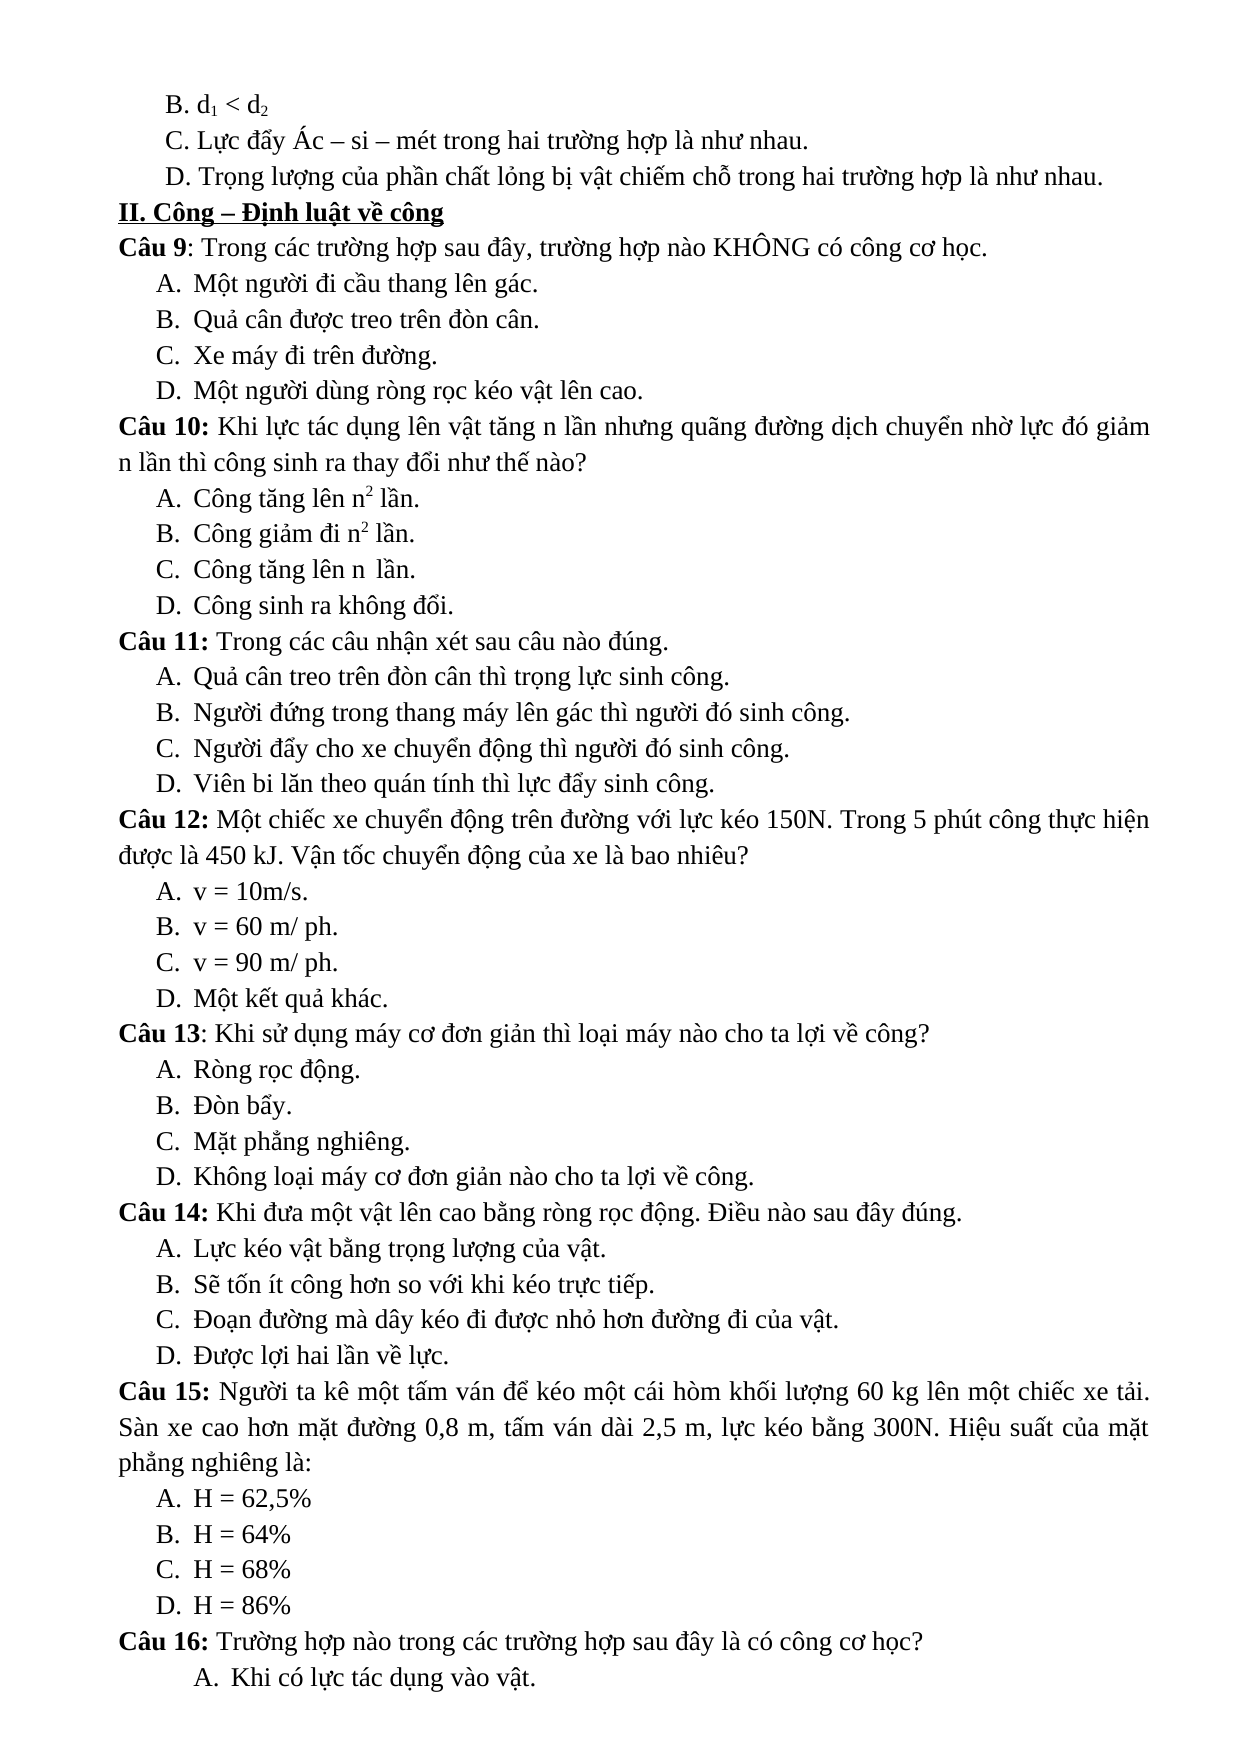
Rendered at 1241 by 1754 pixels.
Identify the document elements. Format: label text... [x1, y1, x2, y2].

list Ròng rọc động. [156, 1053, 1152, 1084]
list H = 64% [156, 1518, 1152, 1549]
text Câu 12: Một chiếc xe chuyển động trên đường với lực kéo 150N. Trong 5 phút công thực hiện được là 450 kJ. Vận tốc chuyển động của xe là bao nhiêu? [118, 803, 1152, 870]
list Quả cân được treo trên đòn cân. [156, 303, 1152, 334]
list Mặt phẳng nghiêng. [156, 1125, 1152, 1156]
list Sẽ tốn ít công hơn so với khi kéo trực tiếp. [156, 1268, 1152, 1299]
list H = 68% [156, 1553, 1152, 1585]
text Câu 15: Người ta kê một tấm ván để kéo một cái hòm khối lượng 60 kg lên một chiếc xe tải. Sàn xe cao hơn mặt đường 0,8 m, tấm ván dài 2,5 m, lực kéo bằng 300N. Hiệu suất của mặt phẳng nghiêng là: [118, 1375, 1152, 1477]
list Công tăng lên n2 lần. [156, 482, 1152, 513]
list Lực kéo vật bằng trọng lượng của vật. [156, 1232, 1152, 1263]
list Một kết quả khác. [156, 982, 1152, 1013]
list v = 90 m/ ph. [156, 946, 1152, 977]
list Công giảm đi n2 lần. [156, 517, 1152, 548]
list v = 10m/s. [156, 875, 1152, 906]
text Câu 11: Trong các câu nhận xét sau câu nào đúng. [118, 624, 1152, 656]
list Khi có lực tác dụng vào vật. [193, 1661, 1152, 1692]
list Viên bi lăn theo quán tính thì lực đẩy sinh công. [156, 767, 1152, 799]
list Đoạn đường mà dây kéo đi được nhỏ hơn đường đi của vật. [156, 1303, 1152, 1334]
list Người đẩy cho xe chuyển động thì người đó sinh công. [156, 732, 1152, 763]
text C. Lực đẩy Ác – si – mét trong hai trường hợp là như nhau. [123, 124, 1147, 156]
list Một người dùng ròng rọc kéo vật lên cao. [156, 374, 1152, 406]
list Một người đi cầu thang lên gác. [156, 267, 1152, 298]
text Câu 9: Trong các trường hợp sau đây, trường hợp nào KHÔNG có công cơ học. [118, 232, 1152, 263]
list Người đứng trong thang máy lên gác thì người đó sinh công. [156, 696, 1152, 727]
list Được lợi hai lần về lực. [156, 1339, 1152, 1370]
list Xe máy đi trên đường. [156, 339, 1152, 370]
text II. Công – Định luật về công [118, 196, 1152, 227]
text B. d1 < d2 [123, 89, 1147, 120]
list Không loại máy cơ đơn giản nào cho ta lợi về công. [156, 1161, 1152, 1192]
list Quả cân treo trên đòn cân thì trọng lực sinh công. [156, 660, 1152, 691]
list Công tăng lên n lần. [156, 553, 1152, 584]
list H = 86% [156, 1589, 1152, 1620]
list Công sinh ra không đổi. [156, 589, 1152, 620]
text Câu 10: Khi lực tác dụng lên vật tăng n lần nhưng quãng đường dịch chuyển nhờ lực đó giảm n lần thì công sinh ra thay đổi như thế nào? [118, 410, 1152, 477]
text Câu 16: Trường hợp nào trong các trường hợp sau đây là có công cơ học? [118, 1625, 1152, 1656]
text Câu 14: Khi đưa một vật lên cao bằng ròng rọc động. Điều nào sau đây đúng. [118, 1196, 1152, 1227]
list v = 60 m/ ph. [156, 910, 1152, 942]
list Đòn bẩy. [156, 1089, 1152, 1120]
text D. Trọng lượng của phần chất lỏng bị vật chiếm chỗ trong hai trường hợp là như nhau. [123, 160, 1147, 191]
text Câu 13: Khi sử dụng máy cơ đơn giản thì loại máy nào cho ta lợi về công? [118, 1018, 1152, 1049]
list H = 62,5% [156, 1482, 1152, 1513]
